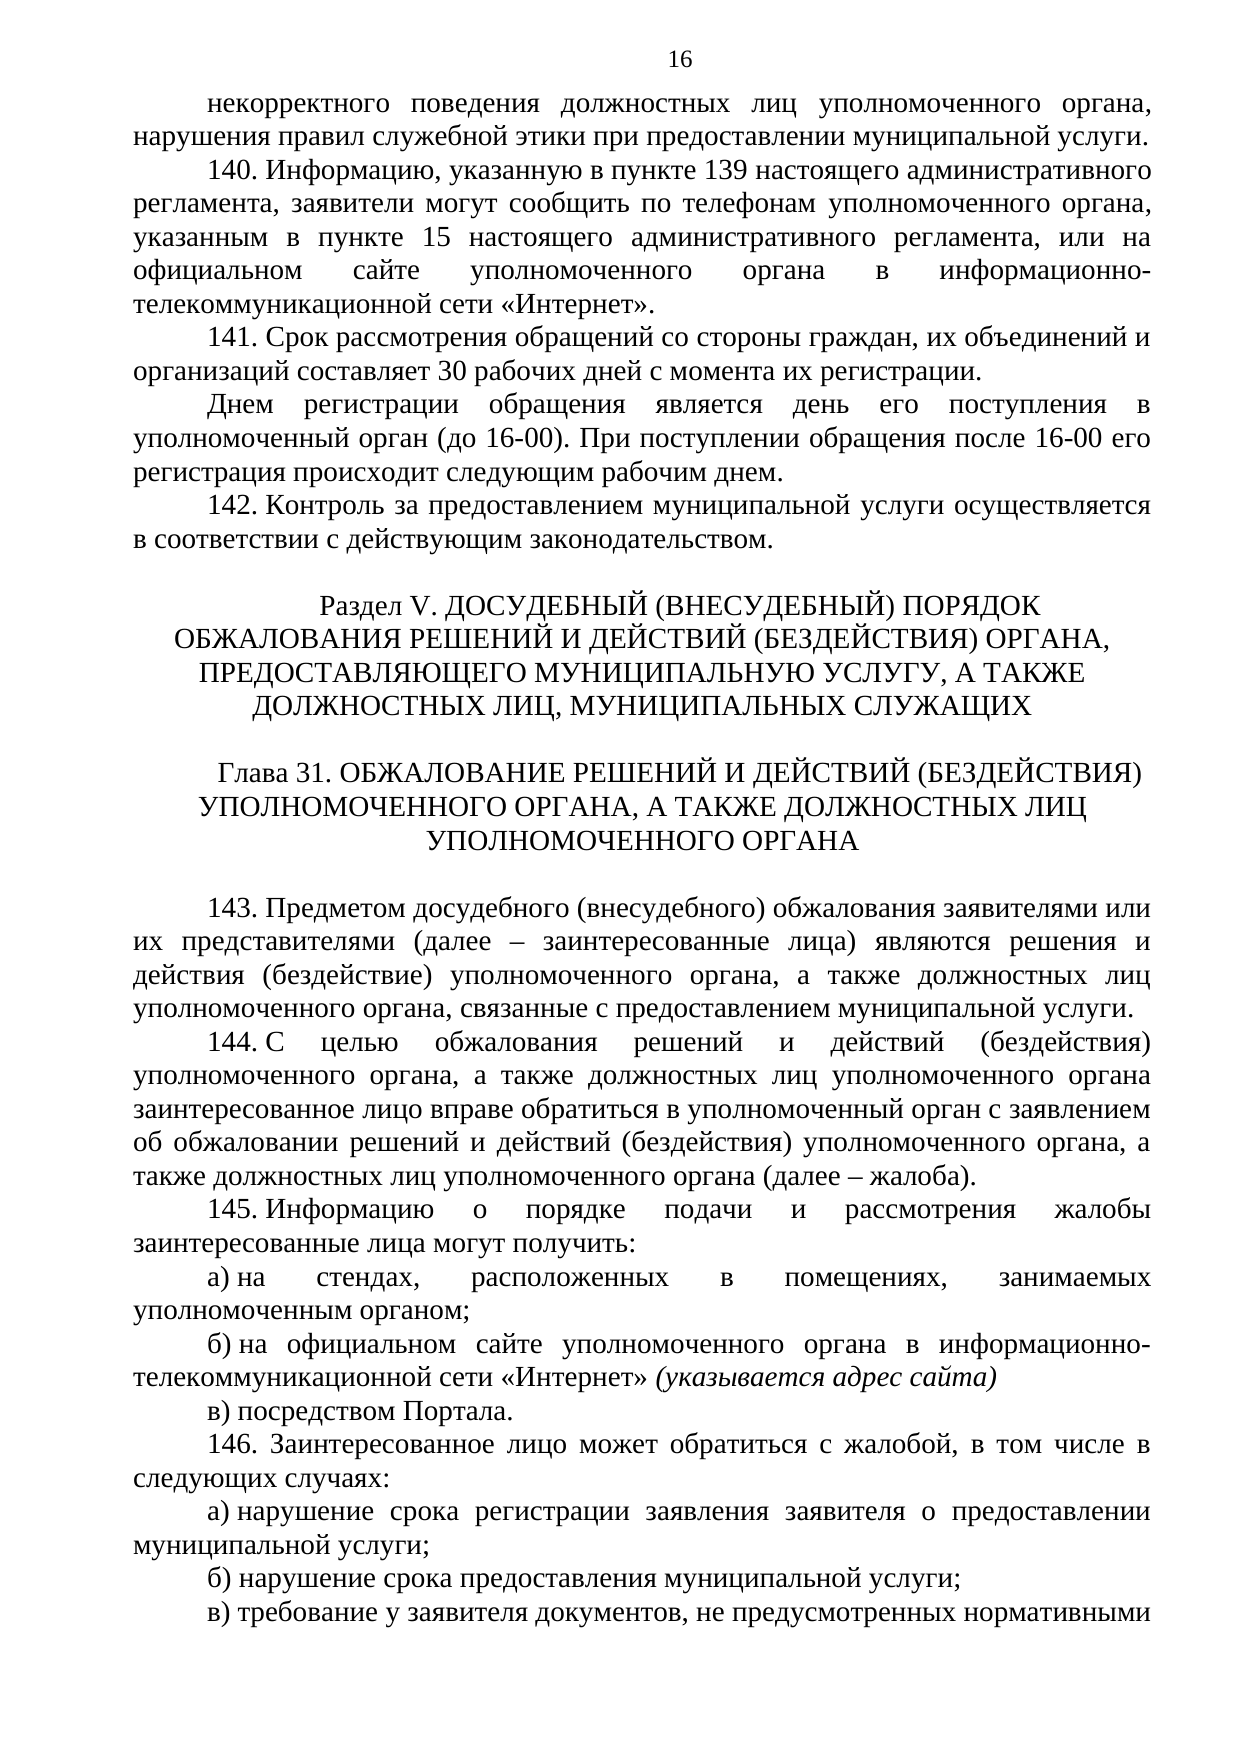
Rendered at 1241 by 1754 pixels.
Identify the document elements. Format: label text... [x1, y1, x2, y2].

text б) на официальном сайте уполномоченного органа в информационно-телекоммуникационной сети «Интернет» (указывается адрес сайта) [133, 1326, 1152, 1393]
text 141. Срок рассмотрения обращений со стороны граждан, их объединений и организаций составляет 30 рабочих дней с момента их регистрации. [133, 319, 1152, 387]
text б) нарушение срока предоставления муниципальной услуги; [133, 1561, 1152, 1594]
text 145. Информацию о порядке подачи и рассмотрения жалобы заинтересованные лица могут получить: [133, 1192, 1152, 1259]
text 146. Заинтересованное лицо может обратиться с жалобой, в том числе в следующих случаях: [133, 1426, 1152, 1493]
text Днем регистрации обращения является день его поступления в уполномоченный орган (до 16-00). При поступлении обращения после 16-00 его регистрация происходит следующим рабочим днем. [133, 387, 1152, 487]
text в) посредством Портала. [133, 1393, 1152, 1426]
text Раздел V. ДОСУДЕБНЫЙ (ВНЕСУДЕБНЫЙ) ПОРЯДОК ОБЖАЛОВАНИЯ РЕШЕНИЙ И ДЕЙСТВИЙ (БЕЗДЕЙСТВИЯ) ОРГАНА, ПРЕДОСТАВЛЯЮЩЕГО МУНИЦИПАЛЬНУЮ УСЛУГУ, А ТАКЖЕ ДОЛЖНОСТНЫХ ЛИЦ, МУНИЦИПАЛЬНЫХ СЛУЖАЩИХ [133, 588, 1152, 722]
text 140. Информацию, указанную в пункте 139 настоящего административного регламента, заявители могут сообщить по телефонам уполномоченного органа, указанным в пункте 15 настоящего административного регламента, или на официальном сайте уполномоченного органа в информационно-телекоммуникационной сети «Интернет». [133, 152, 1152, 319]
text а) нарушение срока регистрации заявления заявителя о предоставлении муниципальной услуги; [133, 1493, 1152, 1561]
text 144. С целью обжалования решений и действий (бездействия) уполномоченного органа, а также должностных лиц уполномоченного органа заинтересованное лицо вправе обратиться в уполномоченный орган с заявлением об обжаловании решений и действий (бездействия) уполномоченного органа, а также должностных лиц уполномоченного органа (далее – жалоба). [133, 1024, 1152, 1192]
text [133, 1594, 1152, 1628]
text а) на стендах, расположенных в помещениях, занимаемых уполномоченным органом; [133, 1259, 1152, 1326]
text некорректного поведения должностных лиц уполномоченного органа, нарушения правил служебной этики при предоставлении муниципальной услуги. [133, 85, 1152, 152]
text 143. Предметом досудебного (внесудебного) обжалования заявителями или их представителями (далее – заинтересованные лица) являются решения и действия (бездействие) уполномоченного органа, а также должностных лиц уполномоченного органа, связанные с предоставлением муниципальной услуги. [133, 890, 1152, 1024]
text 142. Контроль за предоставлением муниципальной услуги осуществляется в соответствии с действующим законодательством. [133, 487, 1152, 554]
text Глава 31. ОБЖАЛОВАНИЕ РЕШЕНИЙ И ДЕЙСТВИЙ (БЕЗДЕЙСТВИЯ) УПОЛНОМОЧЕННОГО ОРГАНА, А ТАКЖЕ ДОЛЖНОСТНЫХ ЛИЦ УПОЛНОМОЧЕННОГО ОРГАНА [133, 756, 1152, 856]
